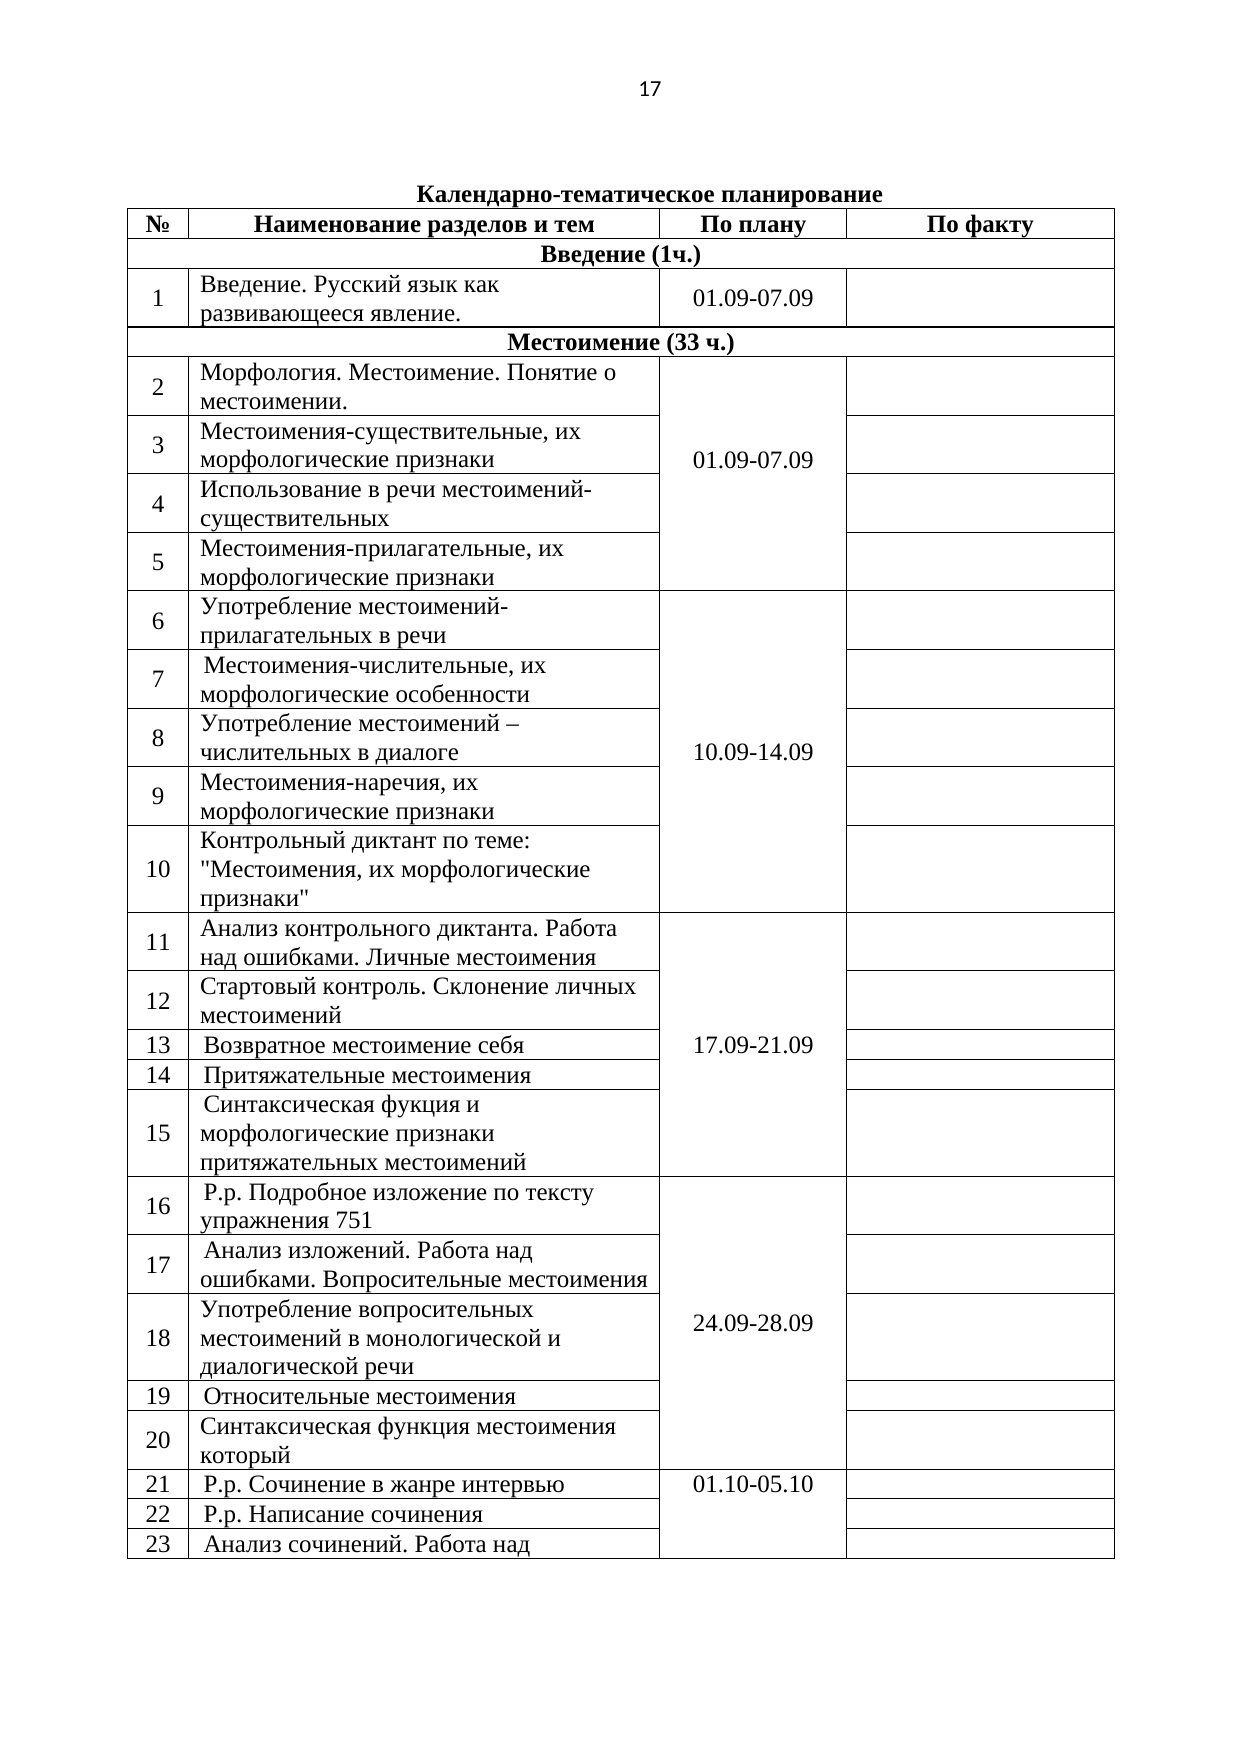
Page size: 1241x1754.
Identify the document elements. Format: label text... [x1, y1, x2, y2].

table_cell [847, 913, 1114, 970]
table_cell Местоимение (33 ч.) [128, 328, 1114, 356]
table_cell 13 [128, 1030, 188, 1059]
table_cell 24.09-28.09 [660, 1177, 846, 1468]
table_cell 10.09-14.09 [660, 591, 846, 912]
table_cell [847, 1529, 1114, 1558]
table_cell 16 [128, 1177, 188, 1234]
table_cell 23 [128, 1529, 188, 1558]
table_cell Местоимения-прилагательные, их морфологические признаки [189, 533, 659, 590]
table_cell [847, 1090, 1114, 1176]
table_cell Р.р. Подробное изложение по тексту упражнения 751 [189, 1177, 659, 1234]
table_cell Синтаксическая фукция и морфологические признаки притяжательных местоимений [189, 1090, 659, 1176]
table_cell Стартовый контроль. Склонение личных местоимений [189, 971, 659, 1029]
table_cell [847, 357, 1114, 415]
table_cell 7 [128, 650, 188, 707]
table_cell [847, 1411, 1114, 1468]
table_cell Относительные местоимения [189, 1381, 659, 1410]
table_cell Употребление местоимений-прилагательных в речи [189, 591, 659, 649]
table_header По плану [660, 209, 846, 238]
table_cell 6 [128, 591, 188, 649]
table_cell 8 [128, 709, 188, 766]
table_cell [847, 533, 1114, 590]
table_cell Анализ контрольного диктанта. Работа над ошибками. Личные местоимения [189, 913, 659, 970]
table_cell Введение. Русский язык как развивающееся явление. [189, 269, 659, 326]
table_cell Синтаксическая функция местоимения который [189, 1411, 659, 1468]
table_cell 5 [128, 533, 188, 590]
table_cell Морфология. Местоимение. Понятие о местоимении. [189, 357, 659, 415]
table_cell Употребление вопросительных местоимений в монологической и диалогической речи [189, 1294, 659, 1380]
table_cell 10 [128, 826, 188, 912]
text Календарно-тематическое планирование [118, 179, 1181, 208]
table_cell 17 [128, 1235, 188, 1293]
table_cell Анализ изложений. Работа над ошибками. Вопросительные местоимения [189, 1235, 659, 1293]
table_cell [847, 1235, 1114, 1293]
table_cell 11 [128, 913, 188, 970]
table_cell [847, 650, 1114, 707]
table_cell Использование в речи местоимений-существительных [189, 474, 659, 532]
table_cell [847, 1030, 1114, 1059]
table_cell 3 [128, 416, 188, 473]
table_header № [128, 209, 188, 238]
table_cell Возвратное местоимение себя [189, 1030, 659, 1059]
table_cell 01.09-07.09 [660, 357, 846, 590]
table_cell [847, 1470, 1114, 1498]
table_cell Р.р. Сочинение в жанре интервью [189, 1470, 659, 1498]
table_cell 15 [128, 1090, 188, 1176]
table_cell [847, 591, 1114, 649]
table_cell Р.р. Написание сочинения [189, 1499, 659, 1528]
table_cell [847, 767, 1114, 824]
table_cell 19 [128, 1381, 188, 1410]
table_cell [847, 1294, 1114, 1380]
table_cell 20 [128, 1411, 188, 1468]
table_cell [189, 1529, 659, 1558]
table_cell 21 [128, 1470, 188, 1498]
table_cell Притяжательные местоимения [189, 1060, 659, 1088]
table_cell 18 [128, 1294, 188, 1380]
table_cell 01.10-05.10 [660, 1470, 846, 1558]
table_cell [847, 971, 1114, 1029]
table_cell 14 [128, 1060, 188, 1088]
table_cell Контрольный диктант по теме: "Местоимения, их морфологические признаки" [189, 826, 659, 912]
table_cell Местоимения-наречия, их морфологические признаки [189, 767, 659, 824]
table_cell [847, 416, 1114, 473]
table_cell 22 [128, 1499, 188, 1528]
table_cell [847, 474, 1114, 532]
table_cell 01.09-07.09 [660, 269, 846, 326]
table_cell Употребление местоимений –числительных в диалоге [189, 709, 659, 766]
table_cell [847, 826, 1114, 912]
table_cell 2 [128, 357, 188, 415]
table_cell 12 [128, 971, 188, 1029]
table_cell [847, 1177, 1114, 1234]
table_header Наименование разделов и тем [189, 209, 659, 238]
table_cell Введение (1ч.) [128, 239, 1114, 268]
table_cell Местоимения-существительные, их морфологические признаки [189, 416, 659, 473]
table_cell 4 [128, 474, 188, 532]
table_cell Местоимения-числительные, их морфологические особенности [189, 650, 659, 707]
table_cell [847, 1381, 1114, 1410]
table_cell [847, 1499, 1114, 1528]
table_cell 9 [128, 767, 188, 824]
table_cell [847, 269, 1114, 326]
table_cell [847, 709, 1114, 766]
table_cell 17.09-21.09 [660, 913, 846, 1176]
table_cell 1 [128, 269, 188, 326]
table_cell [847, 1060, 1114, 1088]
table_header По факту [847, 209, 1114, 238]
